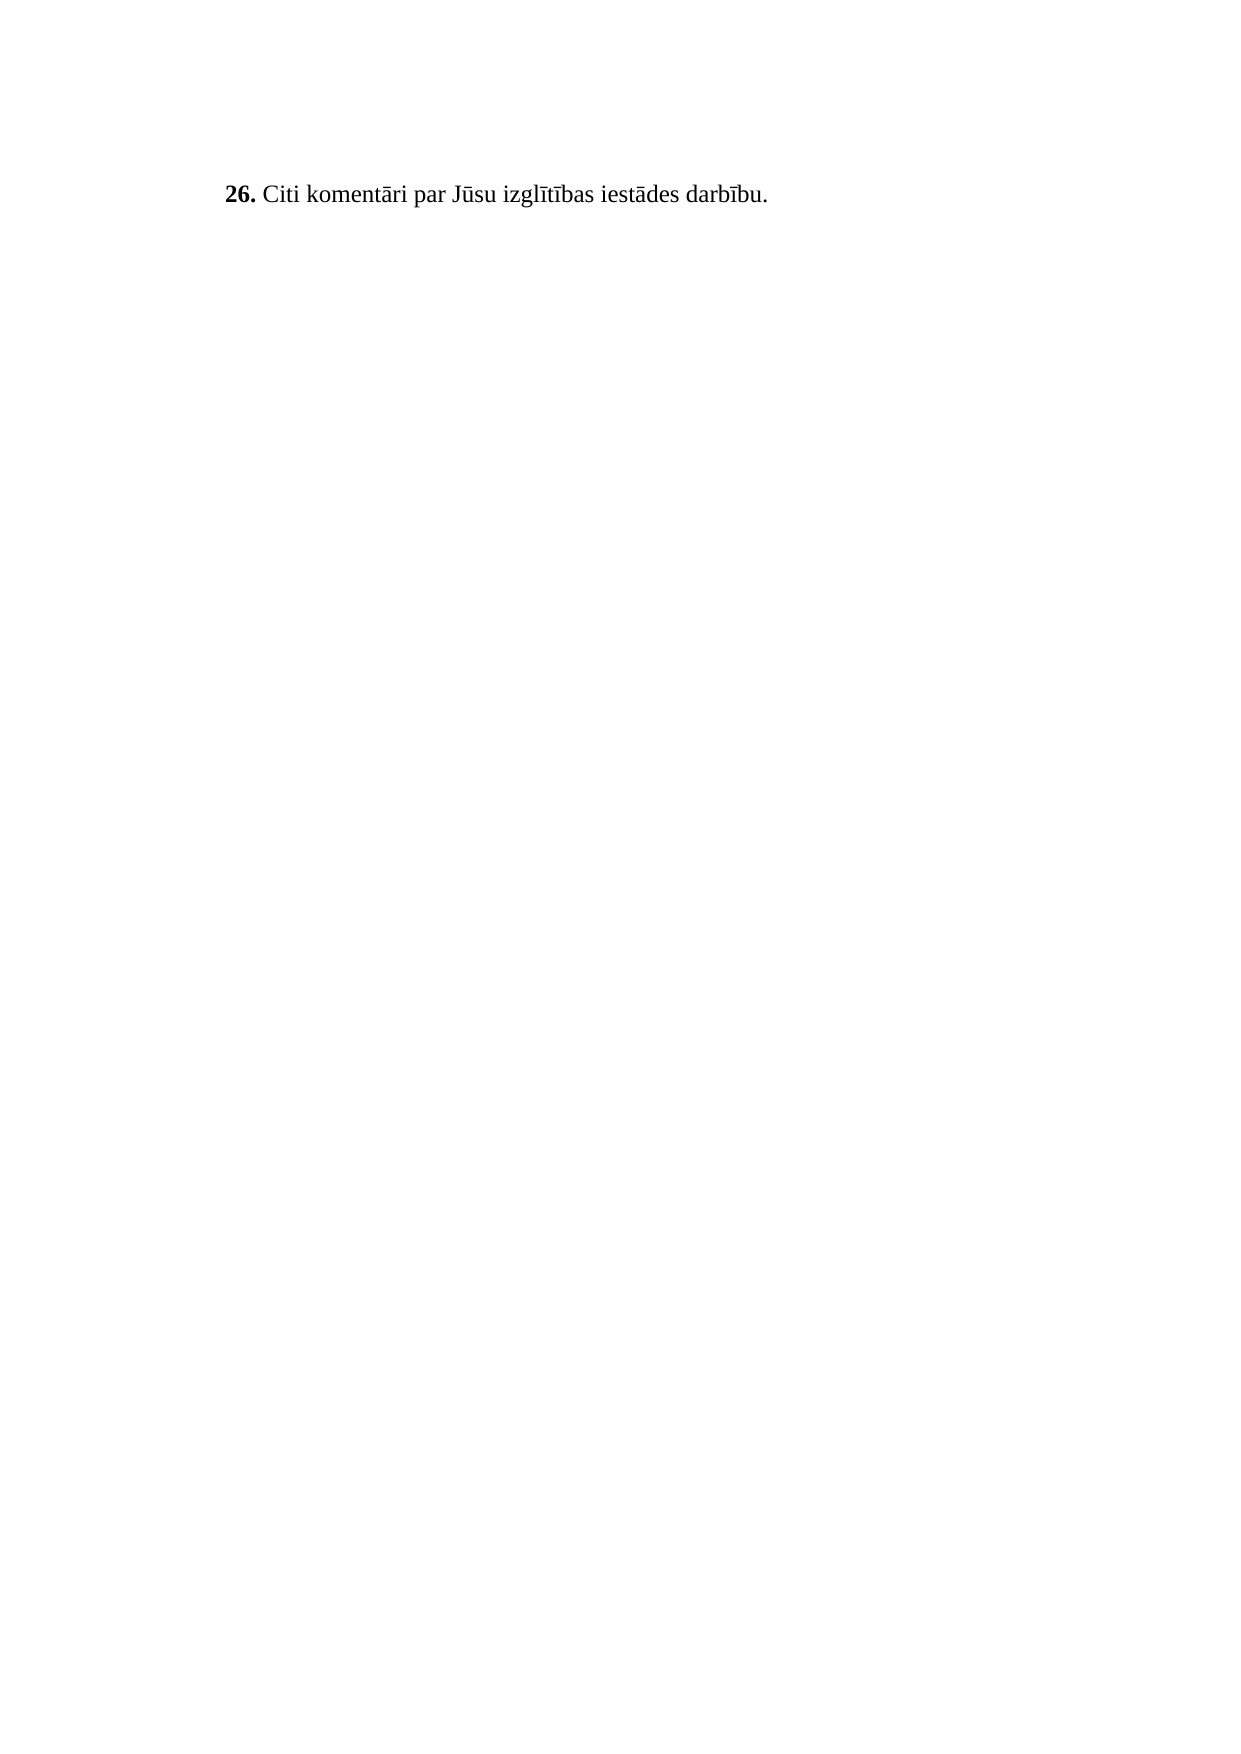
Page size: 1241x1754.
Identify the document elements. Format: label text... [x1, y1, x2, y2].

list Citi komentāri par Jūsu izglītības iestādes darbību. [225, 179, 1053, 207]
